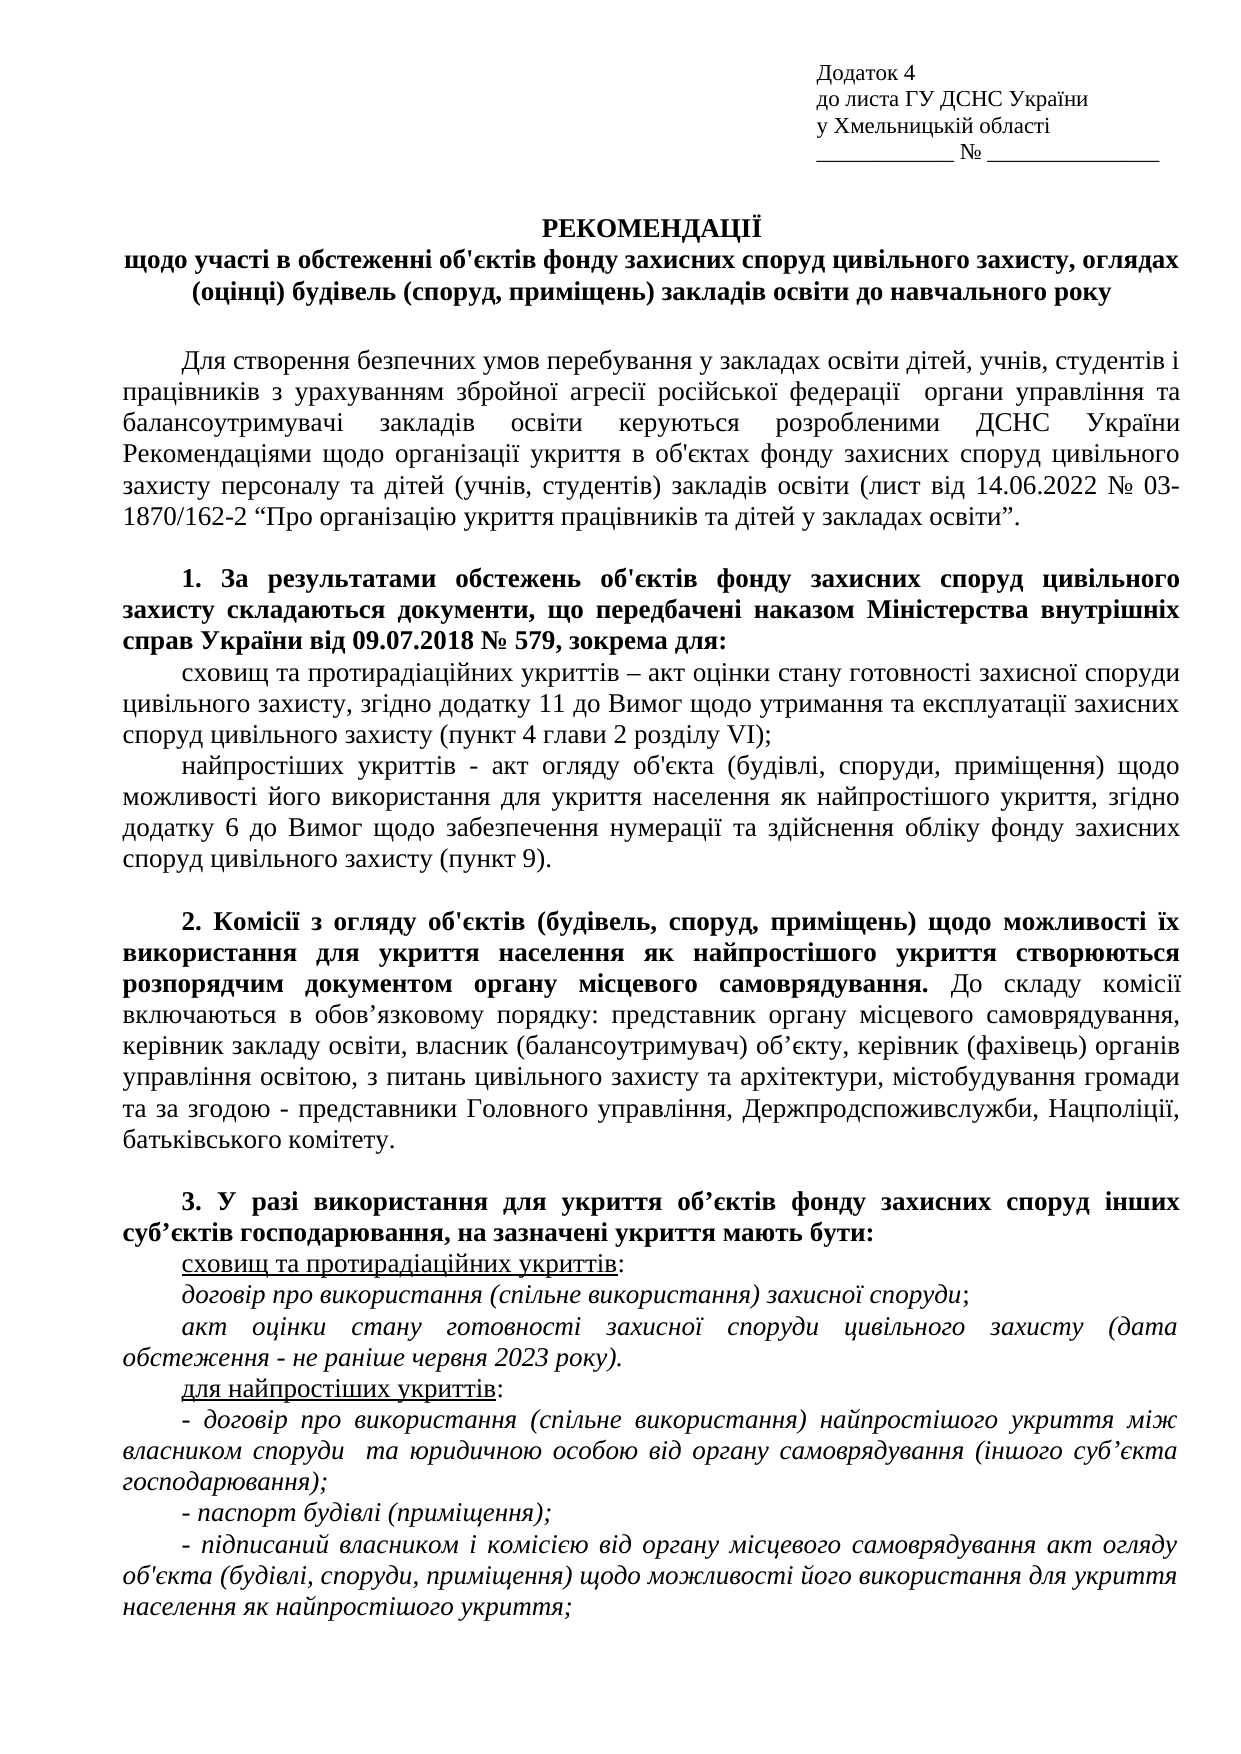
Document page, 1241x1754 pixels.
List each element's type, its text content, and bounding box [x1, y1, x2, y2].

text 1. За результатами обстежень об'єктів фонду захисних споруд цивільного захисту складаються документи, що передбачені наказом Міністерства внутрішніх справ України від 09.07.2018 № 579, зокрема для: [122, 562, 1181, 656]
text для найпростіших укриттів: [122, 1372, 1181, 1403]
text щодо участі в обстеженні об'єктів фонду захисних споруд цивільного захисту, оглядах (оцінці) будівель (споруд, приміщень) закладів освіти до навчального року [122, 243, 1181, 306]
text найпростіших укриттів - акт огляду об'єкта (будівлі, споруди, приміщення) щодо можливості його використання для укриття населення як найпростішого укриття, згідно додатку 6 до Вимог щодо забезпечення нумерації та здійснення обліку фонду захисних споруд цивільного захисту (пункт 9). [122, 749, 1181, 874]
text РЕКОМЕНДАЦІЇ [122, 212, 1181, 243]
text сховищ та протирадіаційних укриттів: [122, 1247, 1181, 1278]
text - підписаний власником і комісією від органу місцевого самоврядування акт огляду об'єкта (будівлі, споруди, приміщення) щодо можливості його використання для укриття населення як найпростішого укриття; [122, 1528, 1181, 1621]
text 2. Комісії з огляду об'єктів (будівель, споруд, приміщень) щодо можливості їх використання для укриття населення як найпростішого укриття створюються розпорядчим документом органу місцевого самоврядування. До складу комісії включаються в обов’язковому порядку: представник органу місцевого самоврядування, керівник закладу освіти, власник (балансоутримувач) об’єкту, керівник (фахівець) органів управління освітою, з питань цивільного захисту та архітектури, містобудування громади та за згодою - представники Головного управління, Держпродспоживслужби, Нацполіції, батьківського комітету. [122, 905, 1181, 1154]
text акт оцінки стану готовності захисної споруди цивільного захисту (дата обстеження - не раніше червня 2023 року). [122, 1310, 1181, 1372]
text до листа ГУ ДСНС України [816, 85, 1181, 112]
text 3. У разі використання для укриття об’єктів фонду захисних споруд інших суб’єктів господарювання, на зазначені укриття мають бути: [122, 1185, 1181, 1247]
text ____________ № _______________ [816, 138, 1181, 164]
text договір про використання (спільне використання) захисної споруди; [122, 1278, 1181, 1310]
text - договір про використання (спільне використання) найпростішого укриття між власником споруди та юридичною особою від органу самоврядування (іншого суб’єкта господарювання); [122, 1403, 1181, 1497]
text - паспорт будівлі (приміщення); [122, 1497, 1181, 1528]
text Для створення безпечних умов перебування у закладах освіти дітей, учнів, студентів і працівників з урахуванням збройної агресії російської федерації органи управління та балансоутримувачі закладів освіти керуються розробленими ДСНС України Рекомендаціями щодо організації укриття в об'єктах фонду захисних споруд цивільного захисту персоналу та дітей (учнів, студентів) закладів освіти (лист від 14.06.2022 № 03-1870/162-2 “Про організацію укриття працівників та дітей у закладах освіти”. [122, 344, 1181, 531]
text сховищ та протирадіаційних укриттів – акт оцінки стану готовності захисної споруди цивільного захисту, згідно додатку 11 до Вимог щодо утримання та експлуатації захисних споруд цивільного захисту (пункт 4 глави 2 розділу VI); [122, 656, 1181, 749]
text Додаток 4 [816, 59, 1181, 85]
text у Хмельницькій області [816, 112, 1181, 138]
